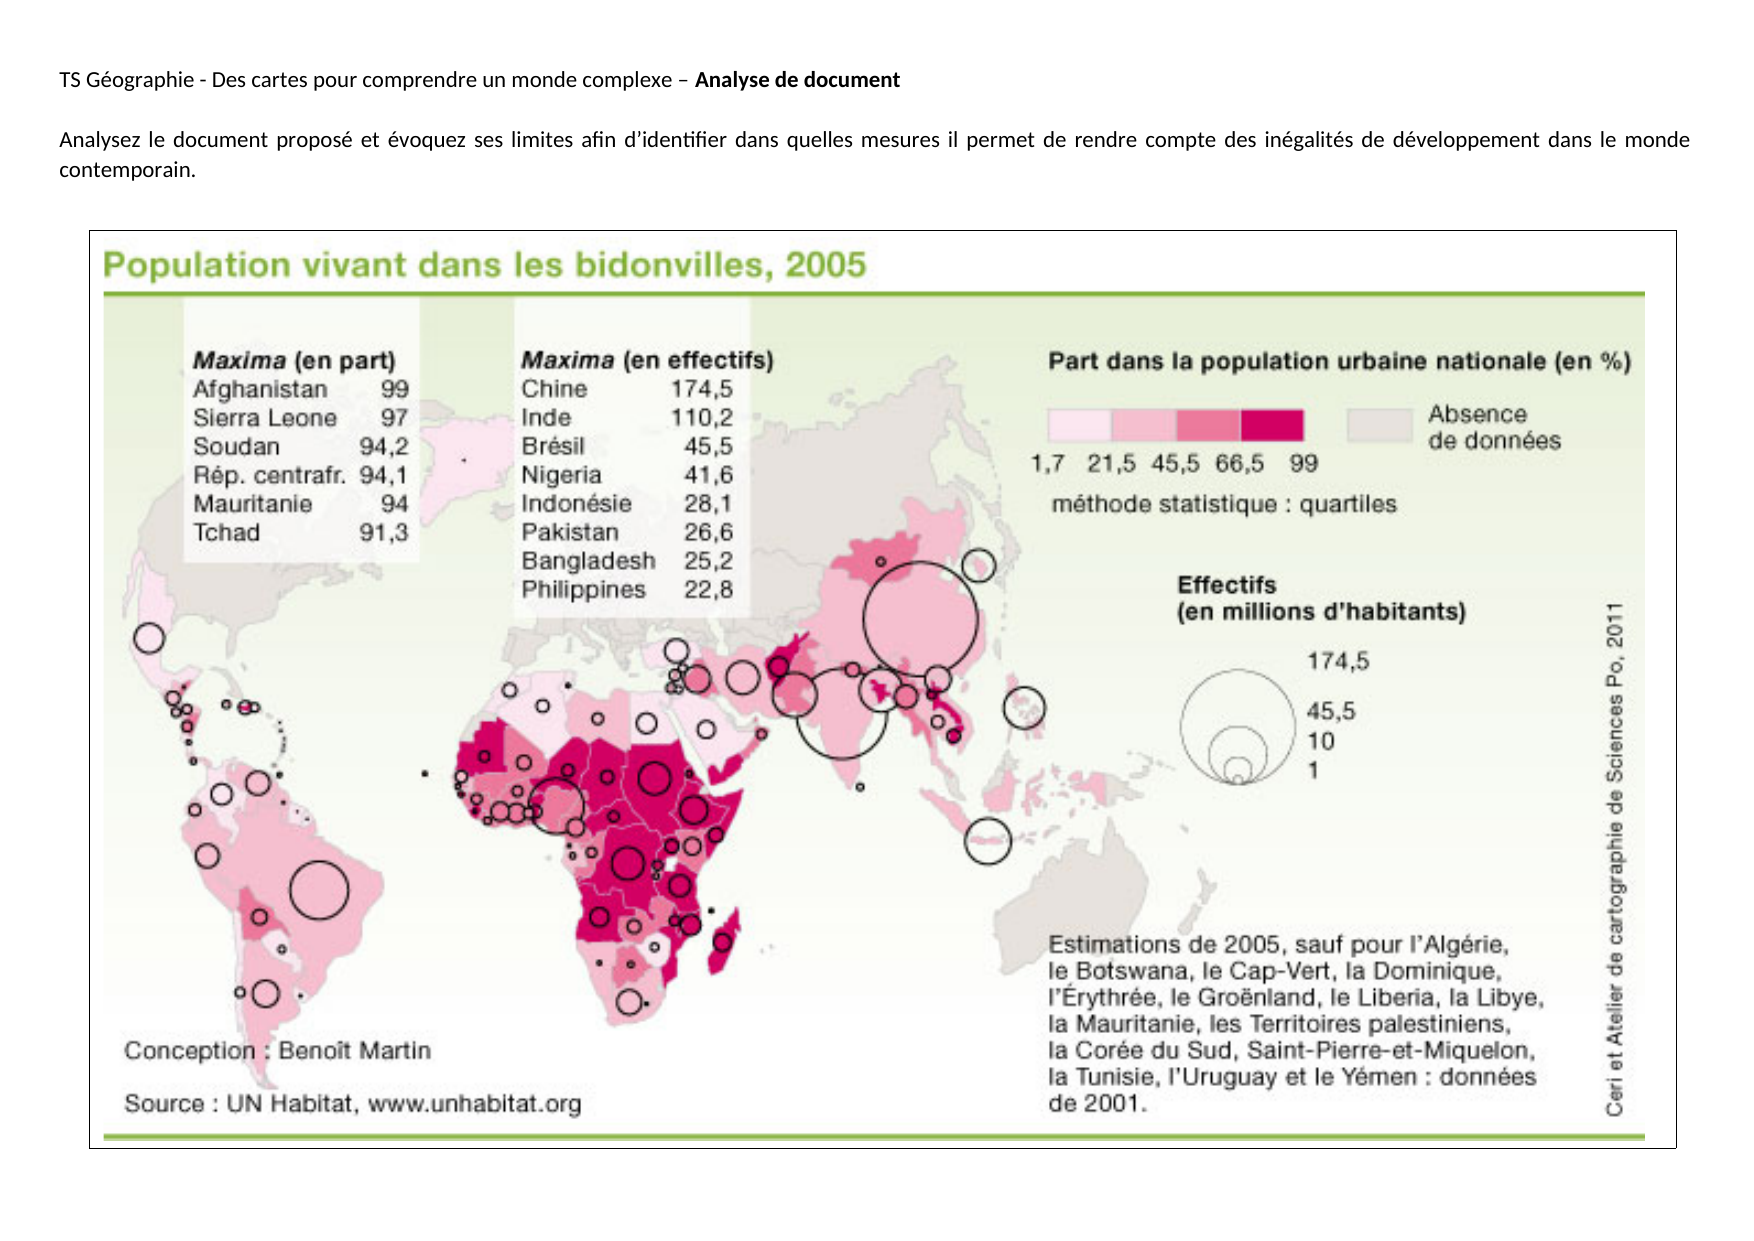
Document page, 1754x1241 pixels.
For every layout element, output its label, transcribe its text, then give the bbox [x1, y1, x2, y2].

text TS Géographie - Des cartes pour comprendre un monde complexe – Analyse de document [59, 65, 1695, 93]
text Analysez le document proposé et évoquez ses limites afin d’identifier dans quelles mesures il permet de rendre compte des inégalités de développement dans le monde contemporain. [59, 125, 1695, 184]
picture [103, 237, 1645, 1141]
